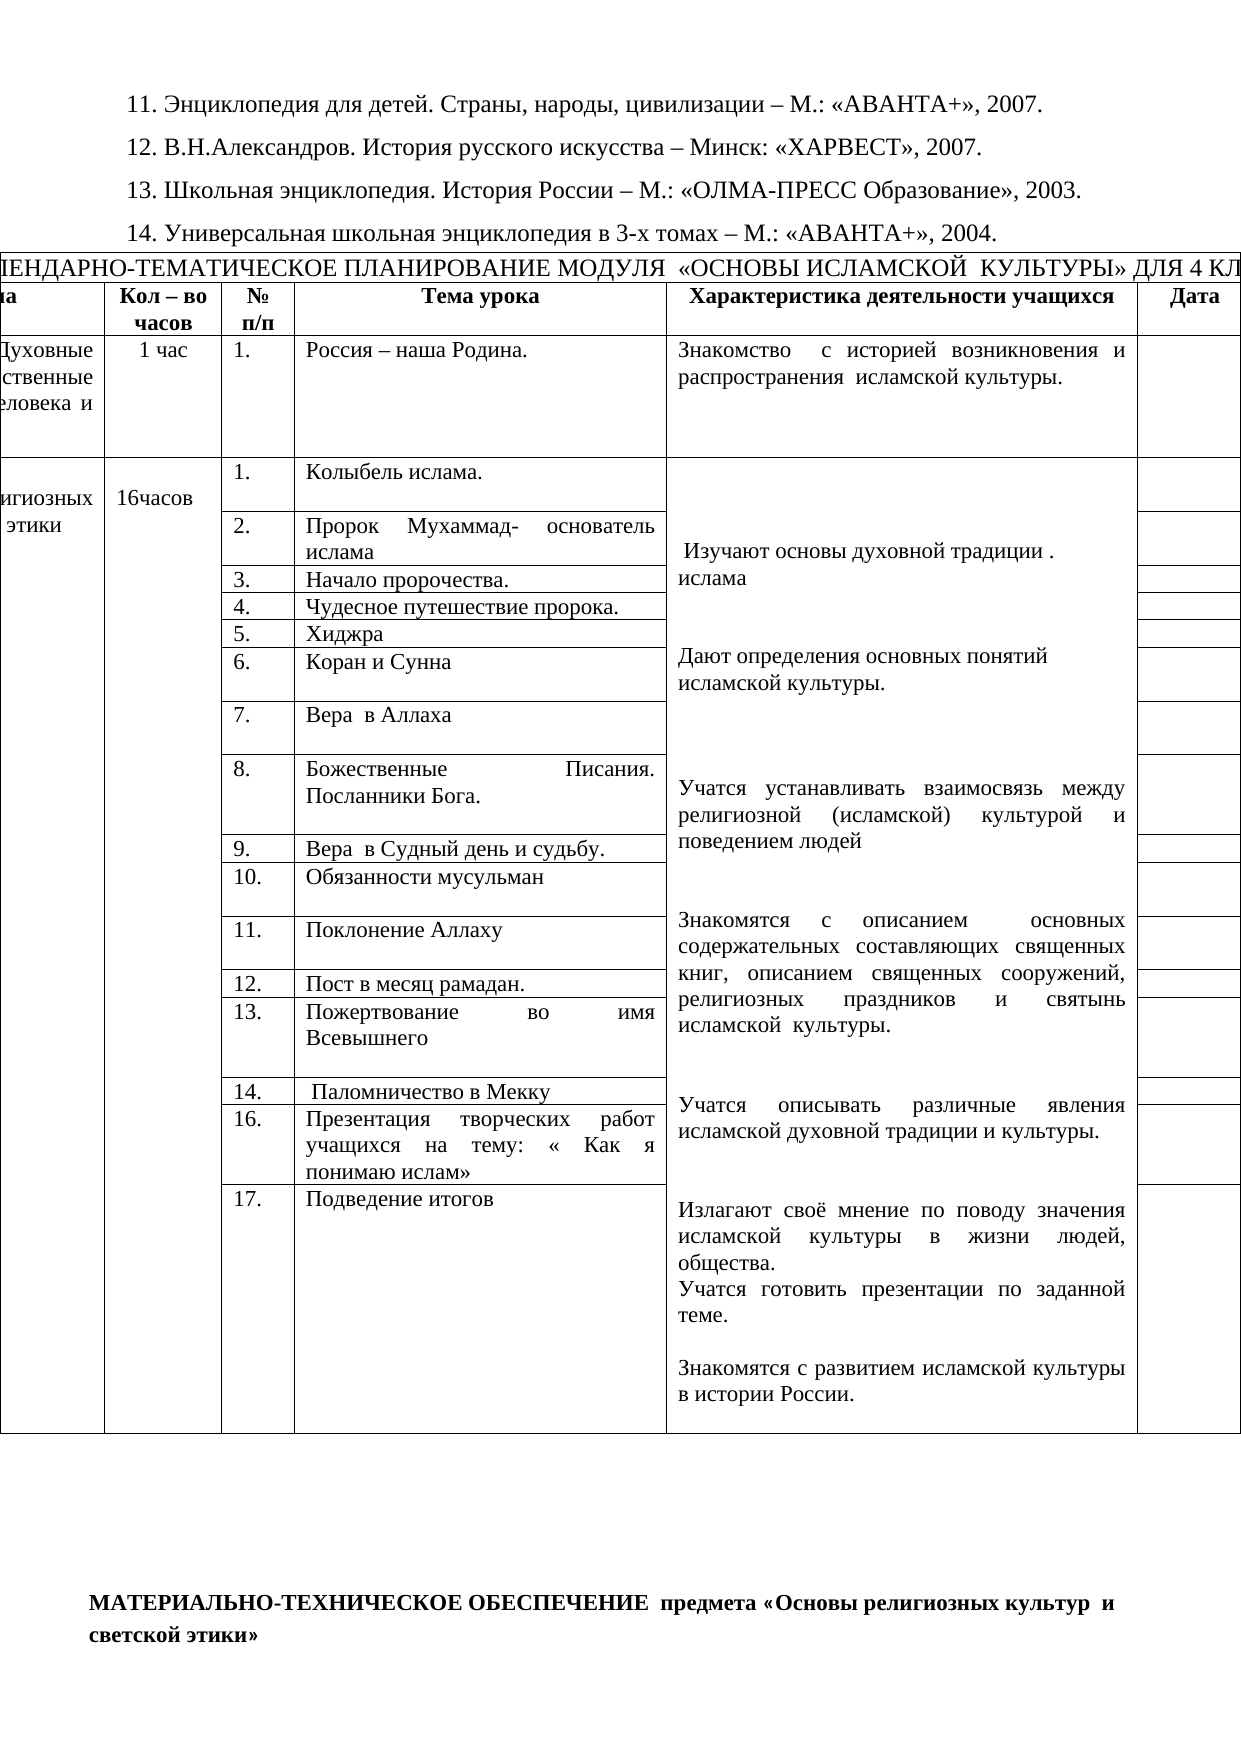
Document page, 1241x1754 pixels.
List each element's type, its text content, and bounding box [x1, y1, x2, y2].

table_cell Пожертвование во имя Всевышнего [295, 998, 666, 1077]
table_cell [1138, 917, 1240, 969]
table_cell 3. [222, 566, 294, 592]
table_cell 9. [222, 835, 294, 862]
table_cell Поклонение Аллаху [295, 917, 666, 969]
table_cell [1138, 593, 1240, 619]
table_cell Дата [1138, 283, 1240, 335]
table_cell 1 час [105, 336, 221, 457]
table_cell Колыбель ислама. [295, 458, 666, 511]
table_cell 14. [222, 1078, 294, 1104]
table_cell 4. [222, 593, 294, 619]
table_cell Пророк Мухаммад- основатель ислама [295, 512, 666, 564]
table_cell 12. [222, 970, 294, 997]
table_cell [1138, 566, 1240, 592]
table_cell 2. [222, 512, 294, 564]
table_cell 7. [222, 702, 294, 754]
table_cell Россия – наша Родина. [295, 336, 666, 457]
table_cell [1138, 458, 1240, 511]
list Энциклопедия для детей. Страны, народы, цивилизации – М.: «АВАНТА+», 2007. [126, 89, 1152, 117]
table_cell 6. [222, 648, 294, 701]
table_cell 1. [222, 458, 294, 511]
table_cell 11. [222, 917, 294, 969]
table_cell 16. [222, 1105, 294, 1184]
table_cell Изучают основы духовной традиции . ислама Дают определения основных понятий исламской культуры. Учатся устанавливать взаимосвязь между религиозной (исламской) культурой и поведением людей Знакомятся с описанием основных содержательных составляющих священных книг, описанием священных сооружений, религиозных праздников и святынь исламской культуры. Учатся описывать различные явления исламской духовной традиции и культуры. Излагают своё мнение по поводу значения исламской культуры в жизни людей, общества. Учатся готовить презентации по заданной теме. Знакомятся с развитием исламской культуры в истории России. [667, 458, 1137, 1433]
table_cell Чудесное путешествие пророка. [295, 593, 666, 619]
table_cell [1138, 648, 1240, 701]
list Школьная энциклопедия. История России – М.: «ОЛМА-ПРЕСС Образование», 2003. [126, 175, 1152, 204]
table_cell 13. [222, 998, 294, 1077]
table_cell № п/п [222, 283, 294, 335]
table_cell Обязанности мусульман [295, 863, 666, 916]
table_cell [1138, 1185, 1240, 1433]
table_cell [1138, 755, 1240, 834]
table_cell 8. [222, 755, 294, 834]
table_cell 1. [222, 336, 294, 457]
table_cell 17. [222, 1185, 294, 1433]
table_cell 5. [222, 620, 294, 647]
table_cell 16часов [105, 458, 221, 1433]
table_cell [1138, 702, 1240, 754]
table_cell Характеристика деятельности учащихся [667, 283, 1137, 335]
table_cell Подведение итогов [295, 1185, 666, 1433]
table_cell Вера в Аллаха [295, 702, 666, 754]
table_cell Вера в Судный день и судьбу. [295, 835, 666, 862]
table_cell [1138, 863, 1240, 916]
table_cell [1138, 970, 1240, 997]
list Универсальная школьная энциклопедия в 3-х томах – М.: «АВАНТА+», 2004. [126, 218, 1152, 247]
table_cell Божественные Писания. Посланники Бога. [295, 755, 666, 834]
table_cell Хиджра [295, 620, 666, 647]
table_cell Знакомство с историей возникновения и распространения исламской культуры. [667, 336, 1137, 457]
table_cell [1138, 512, 1240, 564]
table_cell 10. [222, 863, 294, 916]
table_cell Пост в месяц рамадан. [295, 970, 666, 997]
table_cell [1138, 1078, 1240, 1104]
table_cell [1138, 998, 1240, 1077]
table_cell [1138, 620, 1240, 647]
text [89, 1588, 1152, 1648]
table_cell [1138, 336, 1240, 457]
table_cell 2.Основы религиозных культур и светской этики [1, 458, 104, 1433]
table_cell Начало пророчества. [295, 566, 666, 592]
table_cell Тема урока [295, 283, 666, 335]
table_cell Коран и Сунна [295, 648, 666, 701]
table_cell Кол – во часов [105, 283, 221, 335]
table_cell Паломничество в Мекку [295, 1078, 666, 1104]
table_cell [1138, 835, 1240, 862]
table_cell Презентация творческих работ учащихся на тему: « Как я понимаю ислам» [295, 1105, 666, 1184]
table_cell Общая тема [1, 283, 104, 335]
table_header II. КАЛЕНДАРНО-ТЕМАТИЧЕСКОЕ ПЛАНИРОВАНИЕ МОДУЛЯ «ОСНОВЫ ИСЛАМСКОЙ КУЛЬТУРЫ» ДЛЯ 4 КЛАССА [1, 253, 1240, 282]
table_cell 1.Введение. Духовные ценности и нравственные идеалы в жизни человека и общества. [1, 336, 104, 457]
list В.Н.Александров. История русского искусства – Минск: «ХАРВЕСТ», 2007. [126, 132, 1152, 161]
table_cell [1138, 1105, 1240, 1184]
